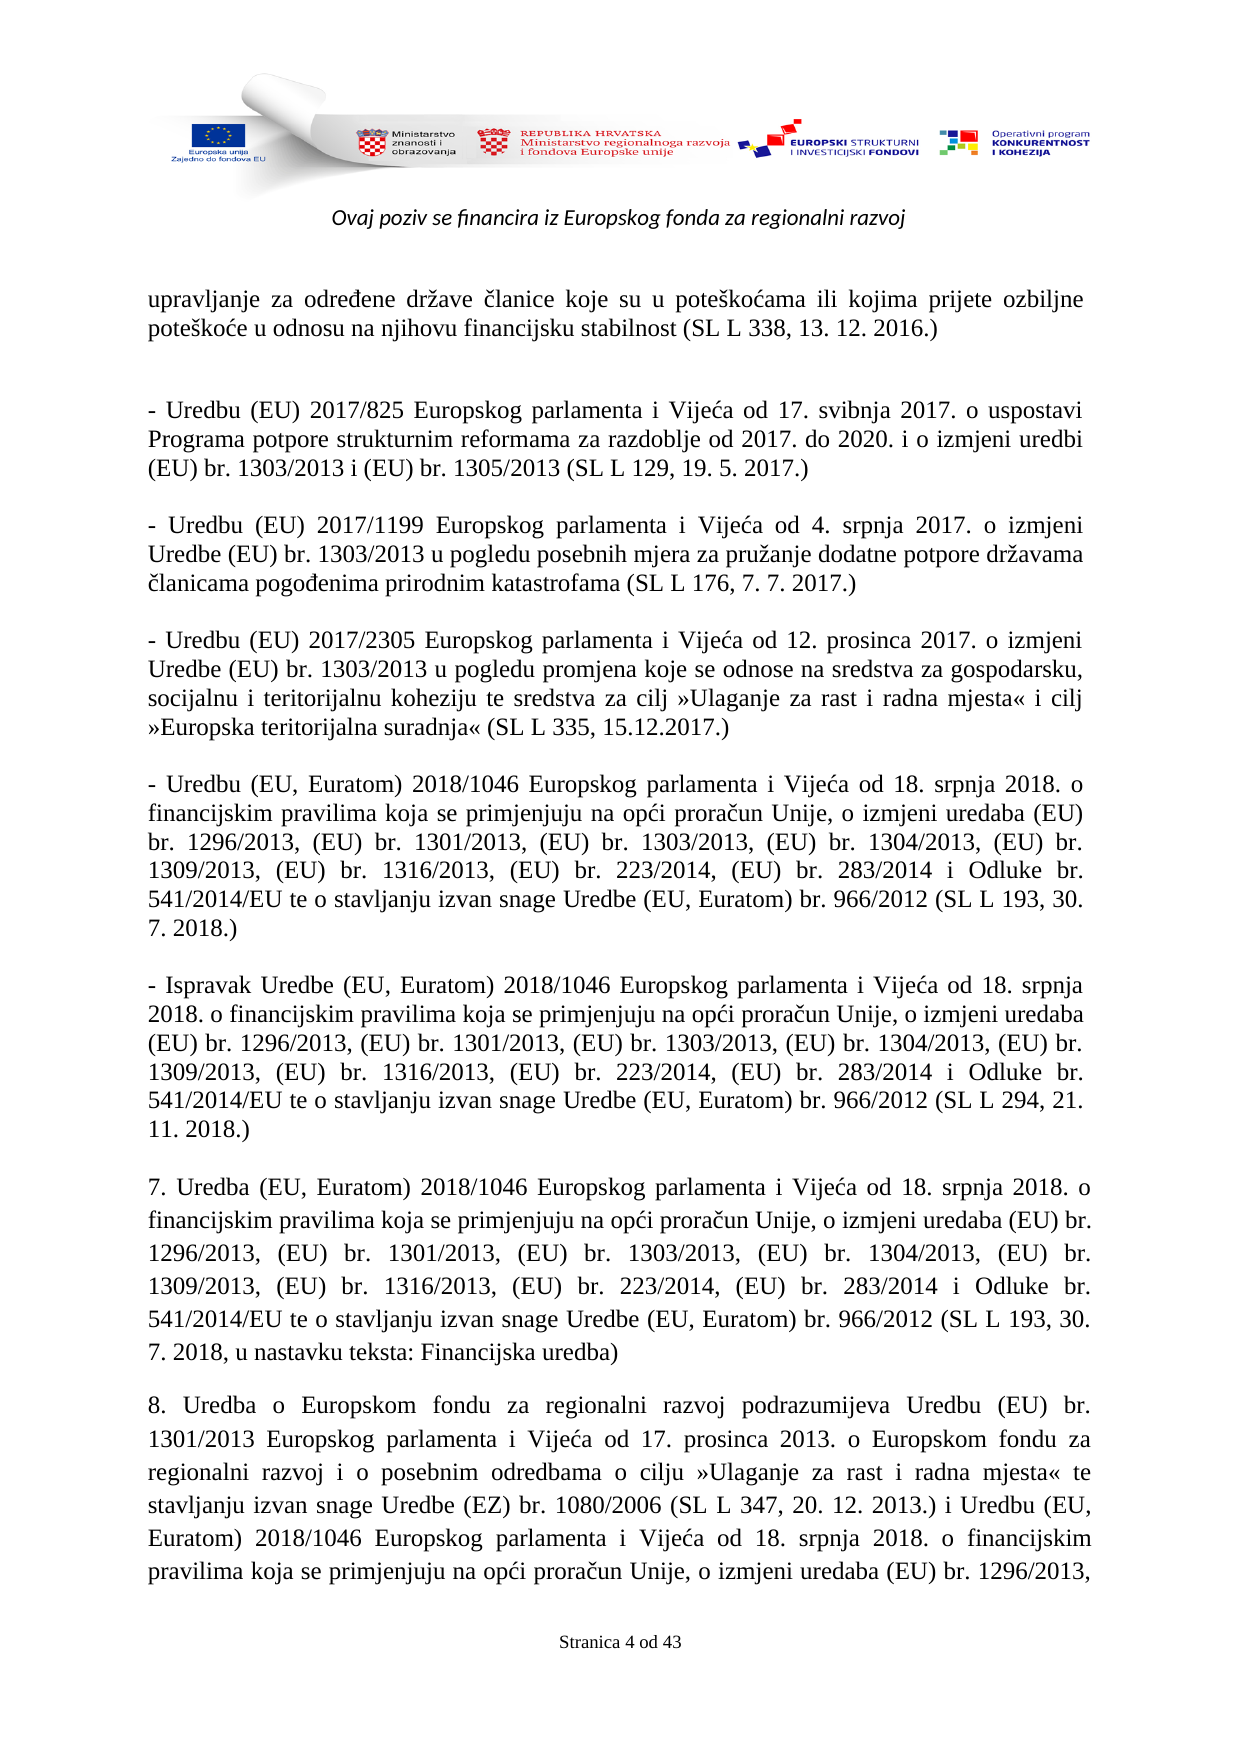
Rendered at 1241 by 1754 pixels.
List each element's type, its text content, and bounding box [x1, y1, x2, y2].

text - Uredbu (EU) 2017/825 Europskog parlamenta i Vijeća od 17. svibnja 2017. o uspostavi Programa potpore strukturnim reformama za razdoblje od 2017. do 2020. i o izmjeni uredbi (EU) br. 1303/2013 i (EU) br. 1305/2013 (SL L 129, 19. 5. 2017.) [148, 395, 1084, 482]
text 7. Uredba (EU, Euratom) 2018/1046 Europskog parlamenta i Vijeća od 18. srpnja 2018. o financijskim pravilima koja se primjenjuju na opći proračun Unije, o izmjeni uredaba (EU) br. 1296/2013, (EU) br. 1301/2013, (EU) br. 1303/2013, (EU) br. 1304/2013, (EU) br. 1309/2013, (EU) br. 1316/2013, (EU) br. 223/2014, (EU) br. 283/2014 i Odluke br. 541/2014/EU te o stavljanju izvan snage Uredbe (EU, Euratom) br. 966/2012 (SL L 193, 30. 7. 2018, u nastavku teksta: Financijska uredba) [148, 1172, 1092, 1366]
text - Ispravak Uredbe (EU, Euratom) 2018/1046 Europskog parlamenta i Vijeća od 18. srpnja 2018. o financijskim pravilima koja se primjenjuju na opći proračun Unije, o izmjeni uredaba (EU) br. 1296/2013, (EU) br. 1301/2013, (EU) br. 1303/2013, (EU) br. 1304/2013, (EU) br. 1309/2013, (EU) br. 1316/2013, (EU) br. 223/2014, (EU) br. 283/2014 i Odluke br. 541/2014/EU te o stavljanju izvan snage Uredbe (EU, Euratom) br. 966/2012 (SL L 294, 21. 11. 2018.) [148, 970, 1084, 1143]
picture [147, 73, 1093, 203]
text - Uredbu (EU, Euratom) 2018/1046 Europskog parlamenta i Vijeća od 18. srpnja 2018. o financijskim pravilima koja se primjenjuju na opći proračun Unije, o izmjeni uredaba (EU) br. 1296/2013, (EU) br. 1301/2013, (EU) br. 1303/2013, (EU) br. 1304/2013, (EU) br. 1309/2013, (EU) br. 1316/2013, (EU) br. 223/2014, (EU) br. 283/2014 i Odluke br. 541/2014/EU te o stavljanju izvan snage Uredbe (EU, Euratom) br. 966/2012 (SL L 193, 30. 7. 2018.) [148, 769, 1084, 942]
text - Uredbu (EU) 2017/1199 Europskog parlamenta i Vijeća od 4. srpnja 2017. o izmjeni Uredbe (EU) br. 1303/2013 u pogledu posebnih mjera za pružanje dodatne potpore državama članicama pogođenima prirodnim katastrofama (SL L 176, 7. 7. 2017.) [148, 510, 1084, 597]
text - Uredbu (EU) 2017/2305 Europskog parlamenta i Vijeća od 12. prosinca 2017. o izmjeni Uredbe (EU) br. 1303/2013 u pogledu promjena koje se odnose na sredstva za gospodarsku, socijalnu i teritorijalnu koheziju te sredstva za cilj »Ulaganje za rast i radna mjesta« i cilj »Europska teritorijalna suradnja« (SL L 335, 15.12.2017.) [148, 625, 1084, 740]
